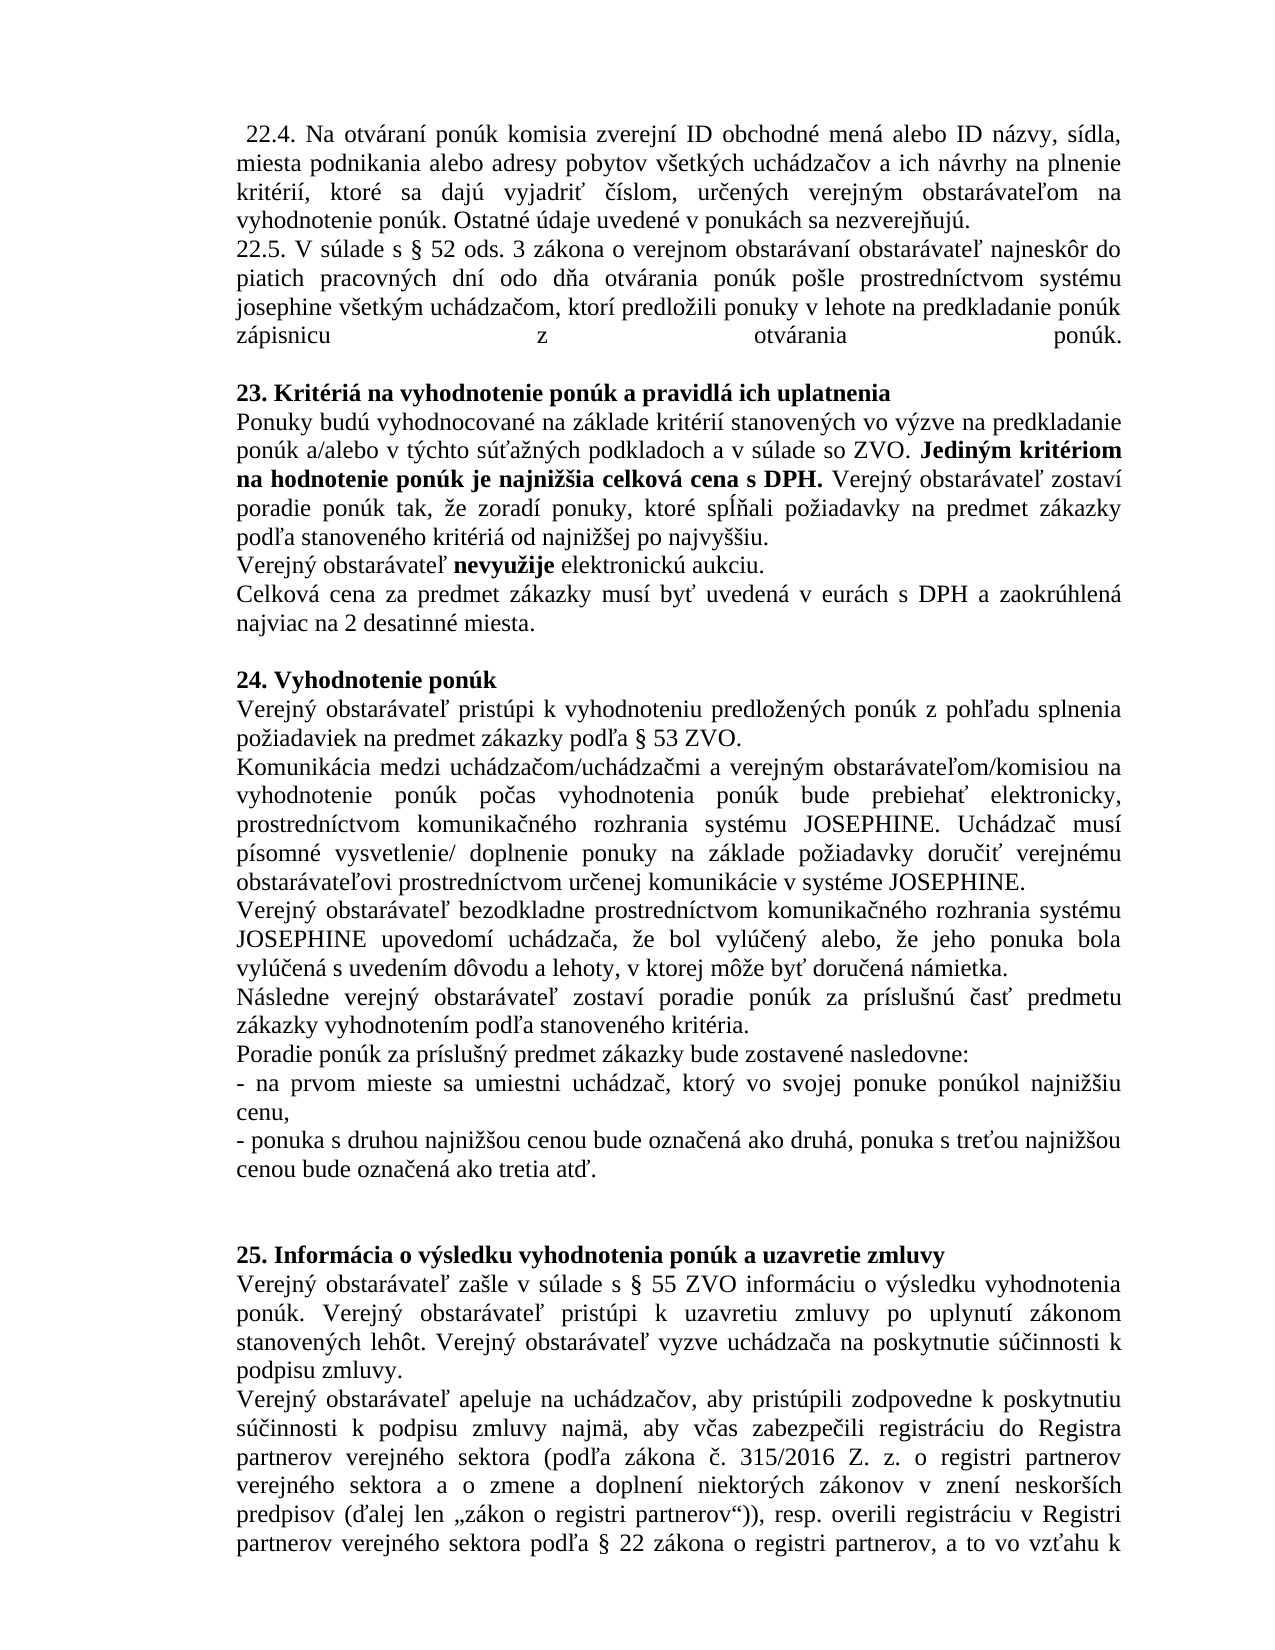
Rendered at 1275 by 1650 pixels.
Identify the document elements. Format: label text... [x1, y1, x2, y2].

text Celková cena za predmet zákazky musí byť uvedená v eurách s DPH a zaokrúhlená najviac na 2 desatinné miesta. [236, 579, 1122, 637]
text 25. Informácia o výsledku vyhodnotenia ponúk a uzavretie zmluvy [236, 1241, 1122, 1269]
text 24. Vyhodnotenie ponúk [236, 666, 1122, 694]
text Verejný obstarávateľ bezodkladne prostredníctvom komunikačného rozhrania systému JOSEPHINE upovedomí uchádzača, že bol vylúčený alebo, že jeho ponuka bola vylúčená s uvedením dôvodu a lehoty, v ktorej môže byť doručená námietka. [236, 896, 1122, 982]
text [236, 1384, 1122, 1557]
text Komunikácia medzi uchádzačom/uchádzačmi a verejným obstarávateľom/komisiou na vyhodnotenie ponúk počas vyhodnotenia ponúk bude prebiehať elektronicky, prostredníctvom komunikačného rozhrania systému JOSEPHINE. Uchádzač musí písomné vysvetlenie/ doplnenie ponuky na základe požiadavky doručiť verejnému obstarávateľovi prostredníctvom určenej komunikácie v systéme JOSEPHINE. [236, 752, 1122, 896]
text Poradie ponúk za príslušný predmet zákazky bude zostavené nasledovne: [236, 1039, 1122, 1068]
text 22.5. V súlade s § 52 ods. 3 zákona o verejnom obstarávaní obstarávateľ najneskôr do piatich pracovných dní odo dňa otvárania ponúk pošle prostredníctvom systému josephine všetkým uchádzačom, ktorí predložili ponuky v lehote na predkladanie ponúk zápisnicu z otvárania ponúk. [236, 234, 1122, 378]
text - na prvom mieste sa umiestni uchádzač, ktorý vo svojej ponuke ponúkol najnižšiu cenu, [236, 1068, 1122, 1126]
text Následne verejný obstarávateľ zostaví poradie ponúk za príslušnú časť predmetu zákazky vyhodnotením podľa stanoveného kritéria. [236, 982, 1122, 1039]
text 23. Kritériá na vyhodnotenie ponúk a pravidlá ich uplatnenia [236, 378, 1122, 407]
text Verejný obstarávateľ zašle v súlade s § 55 ZVO informáciu o výsledku vyhodnotenia ponúk. Verejný obstarávateľ pristúpi k uzavretiu zmluvy po uplynutí zákonom stanovených lehôt. Verejný obstarávateľ vyzve uchádzača na poskytnutie súčinnosti k podpisu zmluvy. [236, 1269, 1122, 1384]
text Verejný obstarávateľ pristúpi k vyhodnoteniu predložených ponúk z pohľadu splnenia požiadaviek na predmet zákazky podľa § 53 ZVO. [236, 694, 1122, 752]
text 22.4. Na otváraní ponúk komisia zverejní ID obchodné mená alebo ID názvy, sídla, miesta podnikania alebo adresy pobytov všetkých uchádzačov a ich návrhy na plnenie kritérií, ktoré sa dajú vyjadriť číslom, určených verejným obstarávateľom na vyhodnotenie ponúk. Ostatné údaje uvedené v ponukách sa nezverejňujú. [236, 119, 1122, 234]
text - ponuka s druhou najnižšou cenou bude označená ako druhá, ponuka s treťou najnižšou cenou bude označená ako tretia atď. [236, 1126, 1122, 1183]
text Ponuky budú vyhodnocované na základe kritérií stanovených vo výzve na predkladanie ponúk a/alebo v týchto súťažných podkladoch a v súlade so ZVO. Jediným kritériom na hodnotenie ponúk je najnižšia celková cena s DPH. Verejný obstarávateľ zostaví poradie ponúk tak, že zoradí ponuky, ktoré spĺňali požiadavky na predmet zákazky podľa stanoveného kritériá od najnižšej po najvyššiu. [236, 407, 1122, 551]
text Verejný obstarávateľ nevyužije elektronickú aukciu. [236, 551, 1122, 579]
